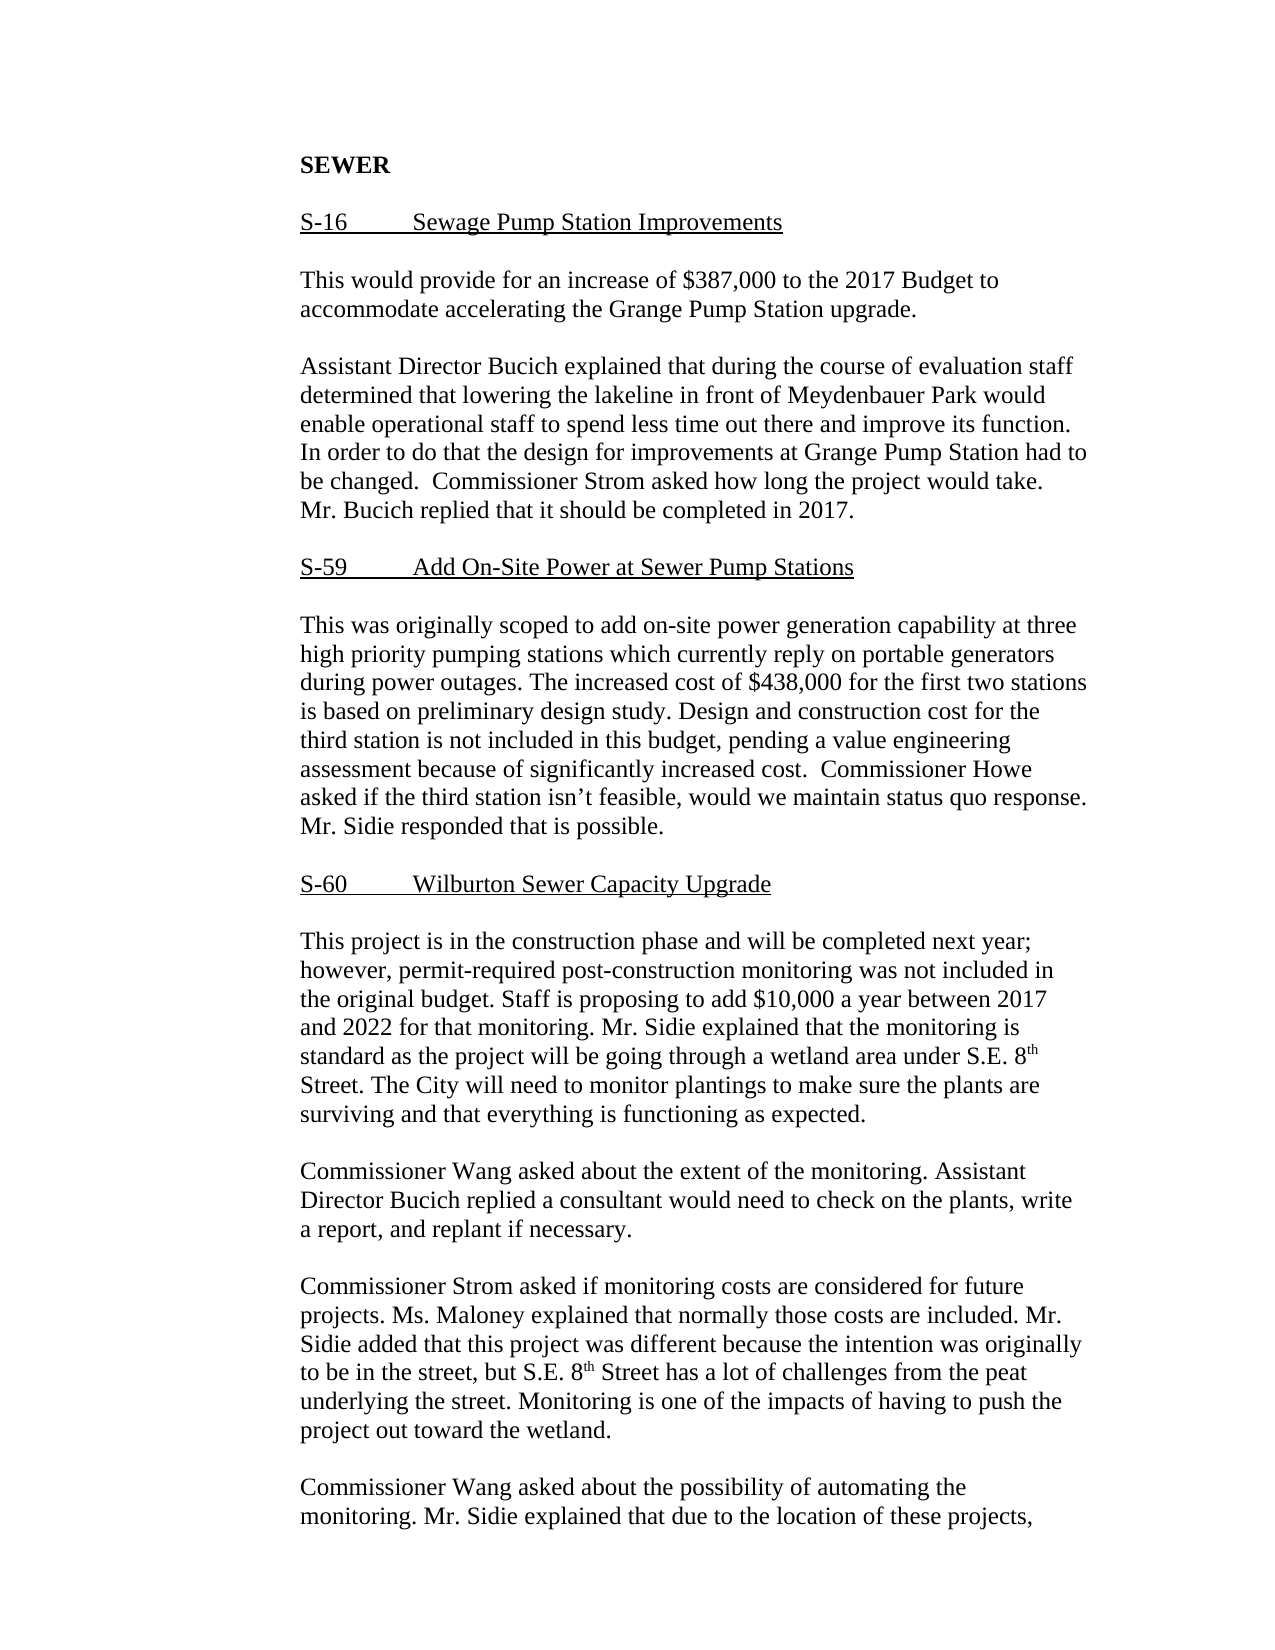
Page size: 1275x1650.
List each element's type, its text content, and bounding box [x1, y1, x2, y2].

text SEWER [300, 150, 1087, 179]
text This was originally scoped to add on-site power generation capability at three high priority pumping stations which currently reply on portable generators during power outages. The increased cost of $438,000 for the first two stations is based on preliminary design study. Design and construction cost for the third station is not included in this budget, pending a value engineering assessment because of significantly increased cost. Commissioner Howe asked if the third station isn’t feasible, would we maintain status quo response. Mr. Sidie responded that is possible. [300, 610, 1087, 840]
text S-16 Sewage Pump Station Improvements [300, 207, 1087, 236]
text This project is in the construction phase and will be completed next year; however, permit-required post-construction monitoring was not included in the original budget. Staff is proposing to add $10,000 a year between 2017 and 2022 for that monitoring. Mr. Sidie explained that the monitoring is standard as the project will be going through a wetland area under S.E. 8th Street. The City will need to monitor plantings to make sure the plants are surviving and that everything is functioning as expected. [300, 926, 1087, 1127]
text This would provide for an increase of $387,000 to the 2017 Budget to accommodate accelerating the Grange Pump Station upgrade. [300, 265, 1087, 322]
text S-60 Wilburton Sewer Capacity Upgrade [300, 869, 1087, 897]
text Commissioner Wang asked about the extent of the monitoring. Assistant Director Bucich replied a consultant would need to check on the plants, write a report, and replant if necessary. [300, 1156, 1087, 1242]
text Assistant Director Bucich explained that during the course of evaluation staff determined that lowering the lakeline in front of Meydenbauer Park would enable operational staff to spend less time out there and improve its function. In order to do that the design for improvements at Grange Pump Station had to be changed. Commissioner Strom asked how long the project would take. Mr. Bucich replied that it should be completed in 2017. [300, 351, 1087, 524]
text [300, 1472, 1087, 1530]
text Commissioner Strom asked if monitoring costs are considered for future projects. Ms. Maloney explained that normally those costs are included. Mr. Sidie added that this project was different because the intention was originally to be in the street, but S.E. 8th Street has a lot of challenges from the peat underlying the street. Monitoring is one of the impacts of having to push the project out toward the wetland. [300, 1271, 1087, 1444]
text S-59 Add On-Site Power at Sewer Pump Stations [300, 552, 1087, 581]
